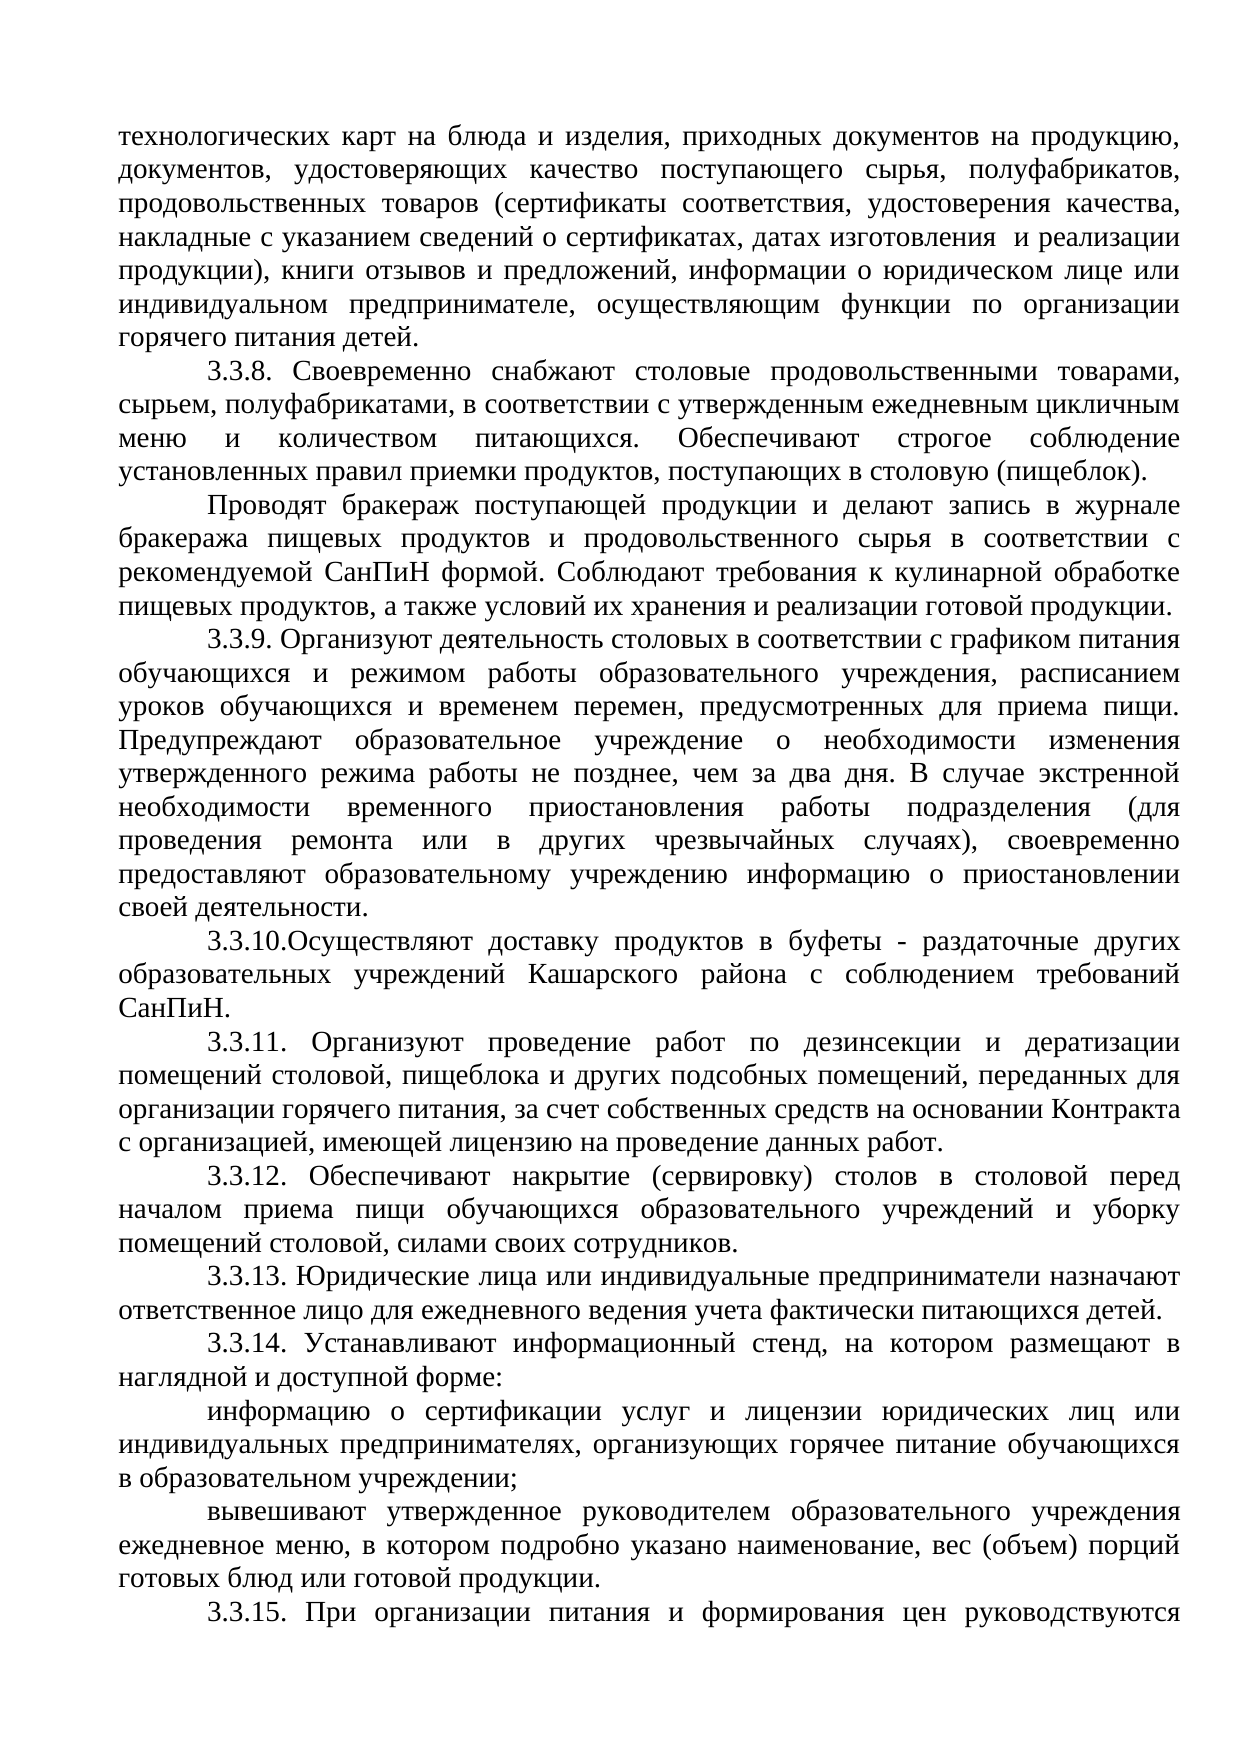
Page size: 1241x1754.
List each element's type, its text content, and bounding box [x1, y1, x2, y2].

list 3.3.12. Обеспечивают накрытие (сервировку) столов в столовой перед началом приема пищи обучающихся образовательного учреждений и уборку помещений столовой, силами своих сотрудников. [118, 1158, 1181, 1258]
list Проводят бракераж поступающей продукции и делают запись в журнале бракеража пищевых продуктов и продовольственного сырья в соответствии с рекомендуемой СанПиН формой. Соблюдают требования к кулинарной обработке пищевых продуктов, а также условий их хранения и реализации готовой продукции. [118, 487, 1181, 621]
list 3.3.8. Своевременно снабжают столовые продовольственными товарами, сырьем, полуфабрикатами, в соответствии с утвержденным ежедневным цикличным меню и количеством питающихся. Обеспечивают строгое соблюдение установленных правил приемки продуктов, поступающих в столовую (пищеблок). [118, 353, 1181, 487]
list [118, 1594, 1181, 1627]
list вывешивают утвержденное руководителем образовательного учреждения ежедневное меню, в котором подробно указано наименование, вес (объем) порций готовых блюд или готовой продукции. [118, 1493, 1181, 1594]
list информацию о сертификации услуг и лицензии юридических лиц или индивидуальных предпринимателях, организующих горячее питание обучающихся в образовательном учреждении; [118, 1393, 1181, 1493]
list 3.3.9. Организуют деятельность столовых в соответствии с графиком питания обучающихся и режимом работы образовательного учреждения, расписанием уроков обучающихся и временем перемен, предусмотренных для приема пищи. Предупреждают образовательное учреждение о необходимости изменения утвержденного режима работы не позднее, чем за два дня. В случае экстренной необходимости временного приостановления работы подразделения (для проведения ремонта или в других чрезвычайных случаях), своевременно предоставляют образовательному учреждению информацию о приостановлении своей деятельности. [118, 621, 1181, 923]
list 3.3.14. Устанавливают информационный стенд, на котором размещают в наглядной и доступной форме: [118, 1326, 1181, 1393]
list 3.3.11. Организуют проведение работ по дезинсекции и дератизации помещений столовой, пищеблока и других подсобных помещений, переданных для организации горячего питания, за счет собственных средств на основании Контракта с организацией, имеющей лицензию на проведение данных работ. [118, 1024, 1181, 1158]
list 3.3.10.Осуществляют доставку продуктов в буфеты - раздаточные других образовательных учреждений Кашарского района с соблюдением требований СанПиН. [118, 923, 1181, 1024]
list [118, 118, 1181, 353]
list 3.3.13. Юридические лица или индивидуальные предприниматели назначают ответственное лицо для ежедневного ведения учета фактически питающихся детей. [118, 1258, 1181, 1326]
